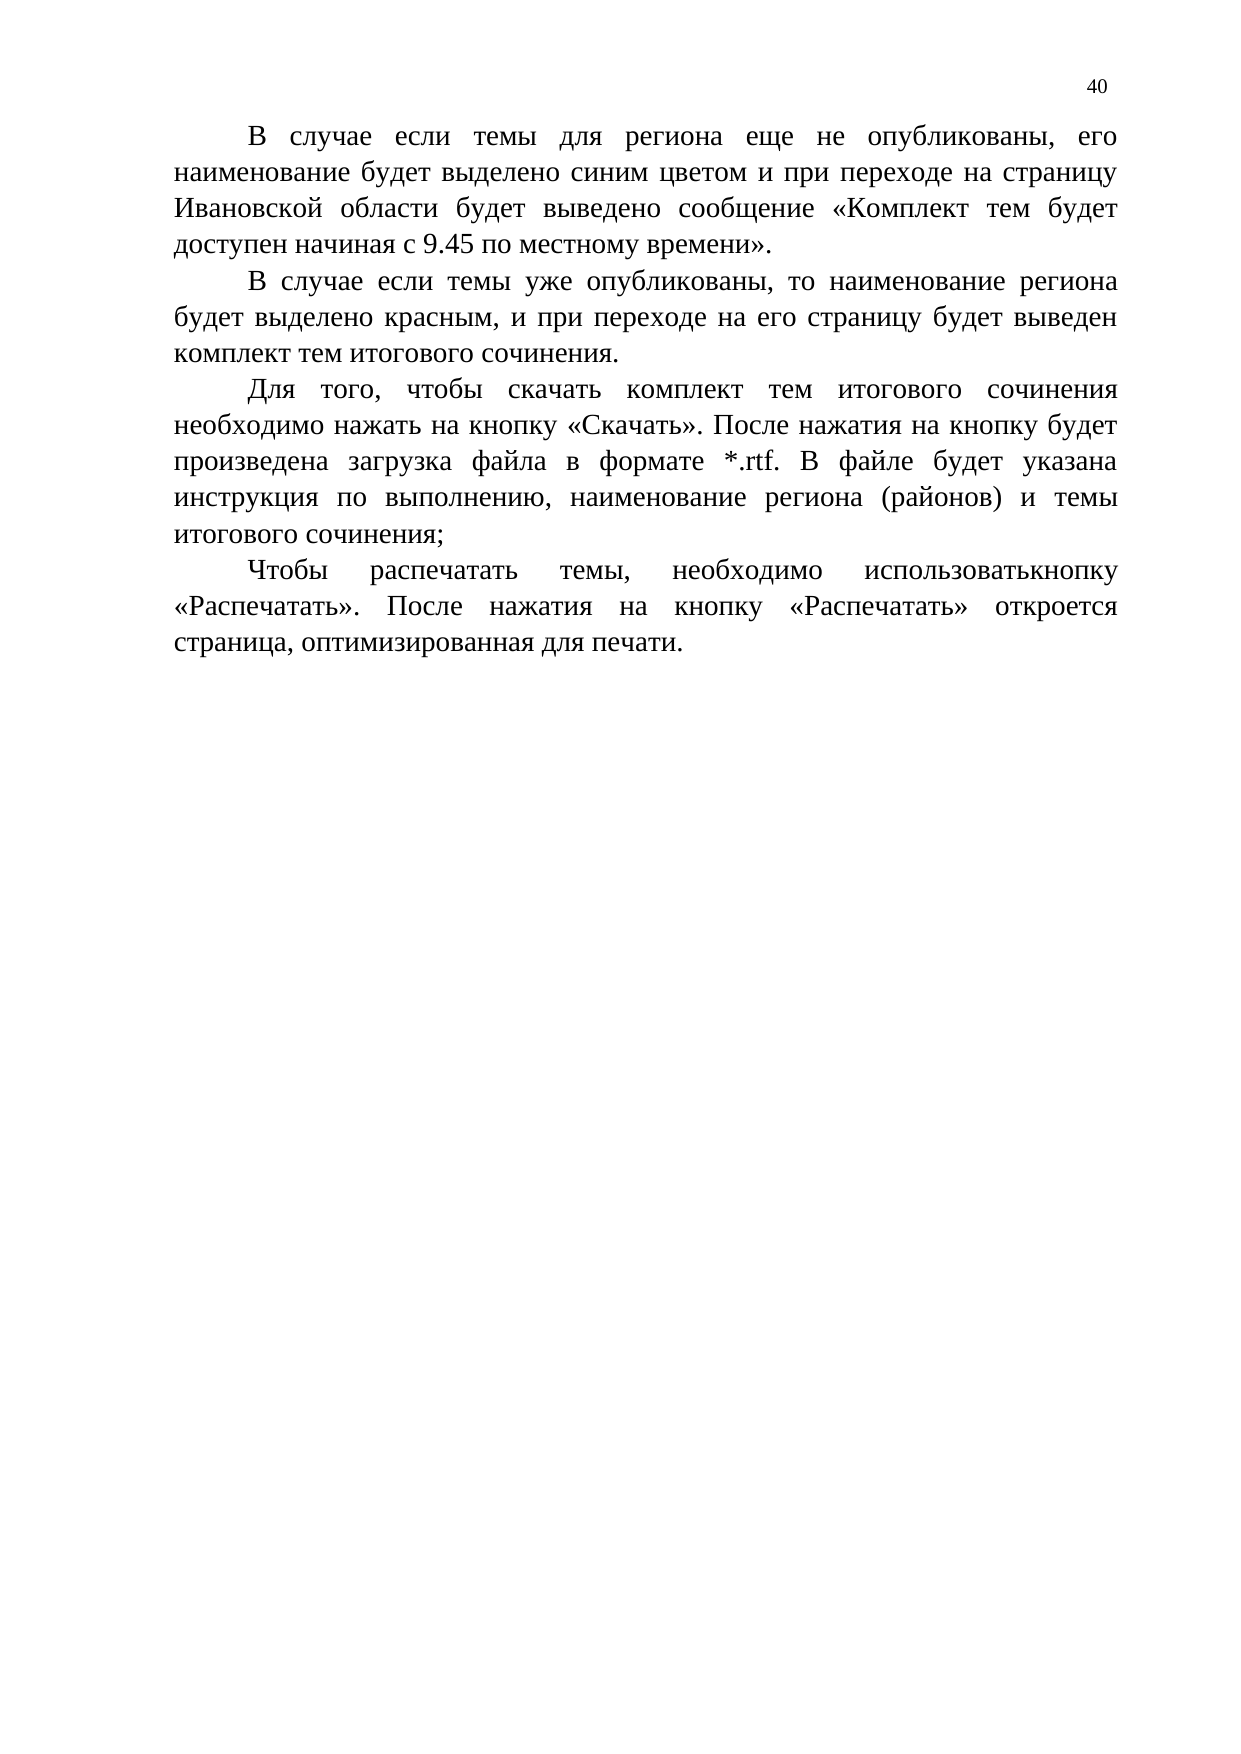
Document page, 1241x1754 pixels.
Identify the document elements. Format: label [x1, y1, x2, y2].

table_header [163, 118, 1130, 676]
